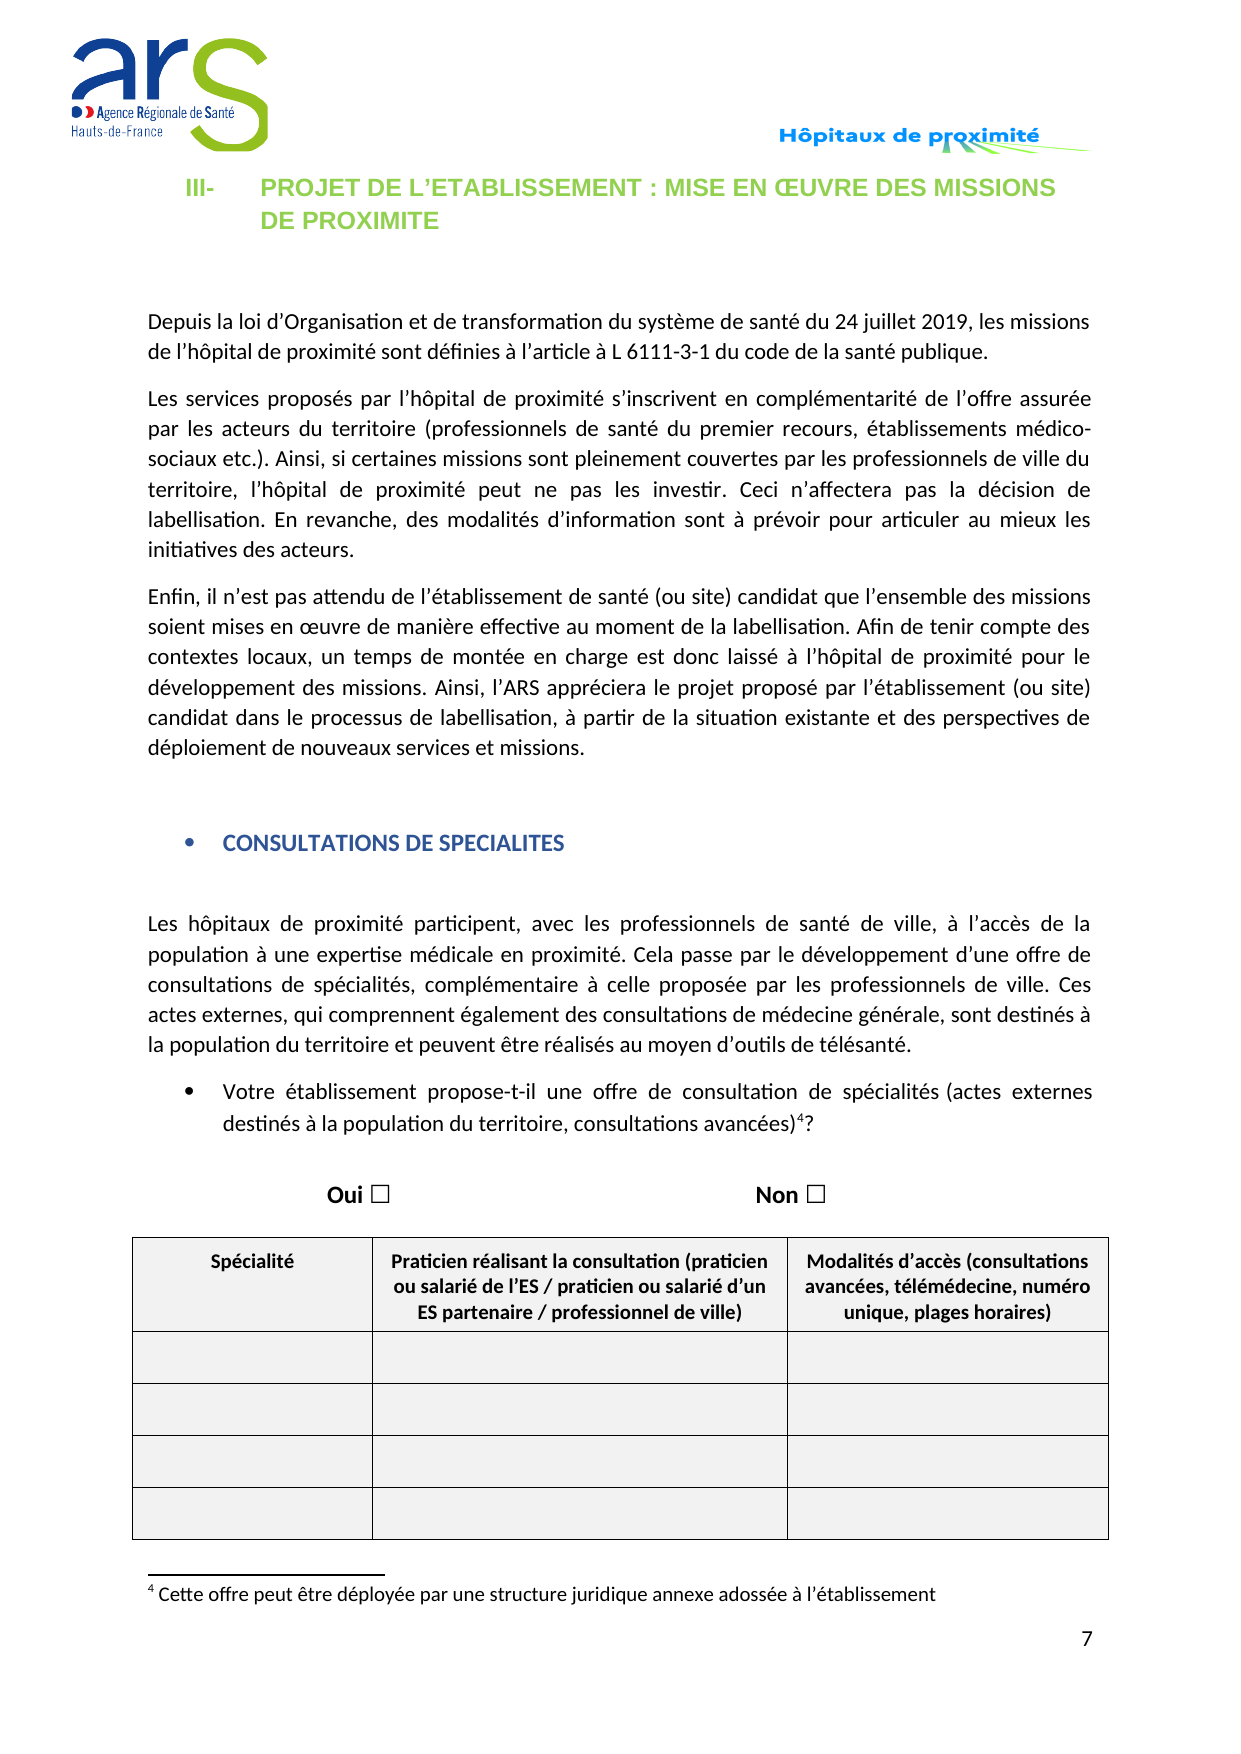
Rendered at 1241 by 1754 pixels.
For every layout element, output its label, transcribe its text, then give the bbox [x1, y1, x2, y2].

text Enfin, il n’est pas attendu de l’établissement de santé (ou site) candidat que l’ensemble des missions soient mises en œuvre de manière effective au moment de la labellisation. Afin de tenir compte des contextes locaux, un temps de montée en charge est donc laissé à l’hôpital de proximité pour le développement des missions. Ainsi, l’ARS appréciera le projet proposé par l’établissement (ou site) candidat dans le processus de labellisation, à partir de la situation existante et des perspectives de déploiement de nouveaux services et missions. [148, 582, 1093, 761]
table_cell [788, 1332, 1108, 1383]
table_cell [133, 1488, 372, 1539]
table_header Spécialité [133, 1238, 372, 1331]
picture [70, 38, 268, 151]
table_cell [788, 1384, 1108, 1435]
table_cell [373, 1488, 787, 1539]
table_cell [133, 1332, 372, 1383]
table_header Modalités d’accès (consultations avancées, télémédecine, numéro unique, plages horaires) [788, 1238, 1108, 1331]
table_cell [133, 1384, 372, 1435]
text Les hôpitaux de proximité participent, avec les professionnels de santé de ville, à l’accès de la population à une expertise médicale en proximité. Cela passe par le développement d’une offre de consultations de spécialités, complémentaire à celle proposée par les professionnels de ville. Ces actes externes, qui comprennent également des consultations de médecine générale, sont destinés à la population du territoire et peuvent être réalisés au moyen d’outils de télésanté. [148, 909, 1093, 1058]
table_header Praticien réalisant la consultation (praticien ou salarié de l’ES / praticien ou salarié d’un ES partenaire / professionnel de ville) [373, 1238, 787, 1331]
list Votre établissement propose-t-il une offre de consultation de spécialités (actes externes destinés à la population du territoire, consultations avancées)? [185, 1077, 1093, 1137]
table_cell [373, 1436, 787, 1487]
list Oui ☐ Non ☐ [259, 1177, 1093, 1211]
text Les services proposés par l’hôpital de proximité s’inscrivent en complémentarité de l’offre assurée par les acteurs du territoire (professionnels de santé du premier recours, établissements médico-sociaux etc.). Ainsi, si certaines missions sont pleinement couvertes par les professionnels de ville du territoire, l’hôpital de proximité peut ne pas les investir. Ceci n’affectera pas la décision de labellisation. En revanche, des modalités d’information sont à prévoir pour articuler au mieux les initiatives des acteurs. [148, 384, 1093, 563]
picture [768, 101, 1093, 163]
table_cell [788, 1436, 1108, 1487]
table_cell [788, 1488, 1108, 1539]
list PROJET DE L’ETABLISSEMENT : MISE EN ŒUVRE DES MISSIONS DE PROXIMITE [185, 173, 1093, 235]
text Depuis la loi d’Organisation et de transformation du système de santé du 24 juillet 2019, les missions de l’hôpital de proximité sont définies à l’article à L 6111-3-1 du code de la santé publique. [148, 307, 1093, 365]
table_cell [373, 1384, 787, 1435]
subtitle CONSULTATIONS DE SPECIALITES [185, 827, 1093, 857]
table_cell [133, 1436, 372, 1487]
table_cell [373, 1332, 787, 1383]
